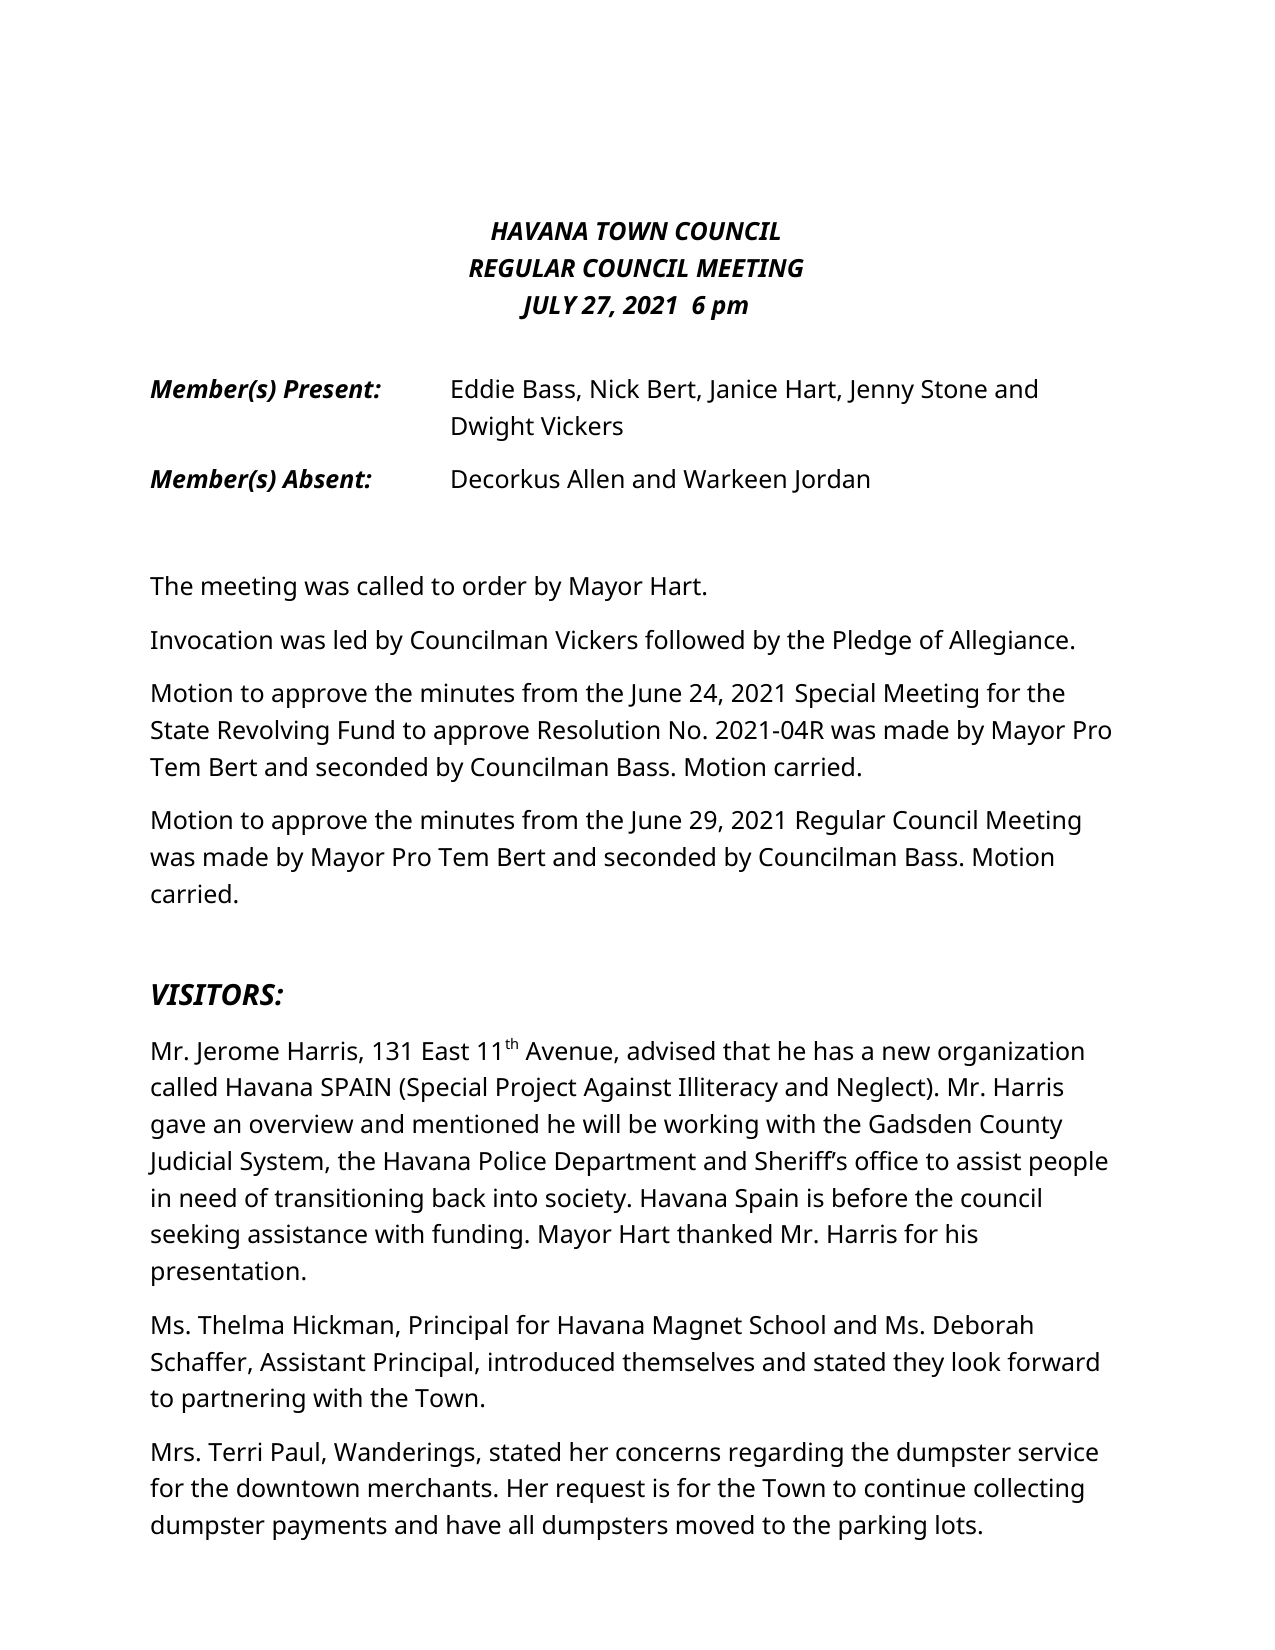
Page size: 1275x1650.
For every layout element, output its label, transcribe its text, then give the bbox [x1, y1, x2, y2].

text Motion to approve the minutes from the June 29, 2021 Regular Council Meeting was made by Mayor Pro Tem Bert and seconded by Councilman Bass. Motion carried. [150, 803, 1125, 910]
text Mr. Jerome Harris, 131 East 11th Avenue, advised that he has a new organization called Havana SPAIN (Special Project Against Illiteracy and Neglect). Mr. Harris gave an overview and mentioned he will be working with the Gadsden County Judicial System, the Havana Police Department and Sheriff’s office to assist people in need of transitioning back into society. Havana Spain is before the council seeking assistance with funding. Mayor Hart thanked Mr. Harris for his presentation. [150, 1033, 1125, 1288]
text Motion to approve the minutes from the June 24, 2021 Special Meeting for the State Revolving Fund to approve Resolution No. 2021-04R was made by Mayor Pro Tem Bert and seconded by Councilman Bass. Motion carried. [150, 676, 1125, 783]
text Member(s) Present: Eddie Bass, Nick Bert, Janice Hart, Jenny Stone and Dwight Vickers [150, 372, 1125, 443]
text JULY 27, 2021 6 pm [150, 288, 1125, 322]
text HAVANA TOWN COUNCIL [150, 214, 1125, 248]
text Invocation was led by Councilman Vickers followed by the Pledge of Allegiance. [150, 622, 1125, 656]
text REGULAR COUNCIL MEETING [150, 251, 1125, 285]
text Mrs. Terri Paul, Wanderings, stated her concerns regarding the dumpster service for the downtown merchants. Her request is for the Town to continue collecting dumpster payments and have all dumpsters moved to the parking lots. [150, 1434, 1125, 1542]
text Member(s) Absent: Decorkus Allen and Warkeen Jordan [150, 462, 1125, 496]
text Ms. Thelma Hickman, Principal for Havana Magnet School and Ms. Deborah Schaffer, Assistant Principal, introduced themselves and stated they look forward to partnering with the Town. [150, 1307, 1125, 1415]
text VISITORS: [150, 974, 1125, 1013]
text The meeting was called to order by Mayor Hart. [150, 569, 1125, 603]
